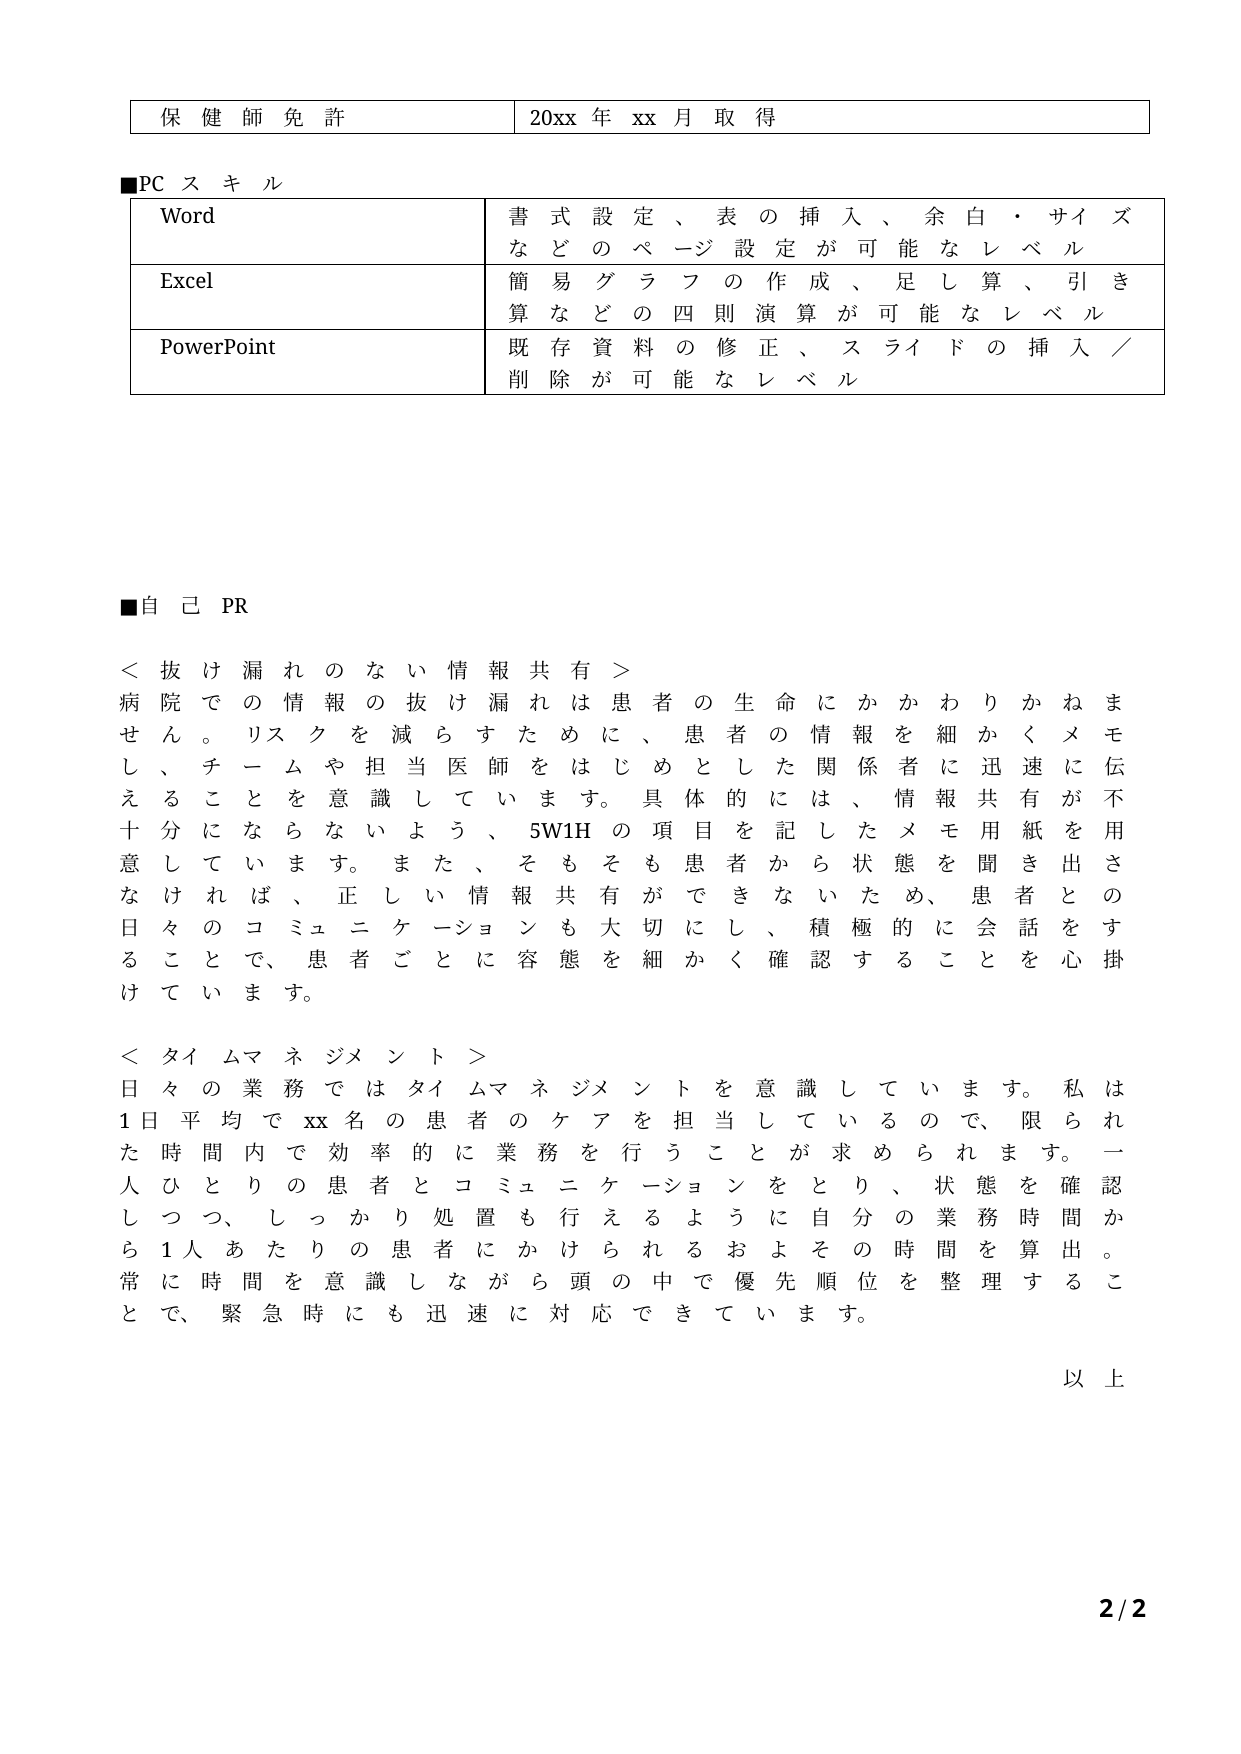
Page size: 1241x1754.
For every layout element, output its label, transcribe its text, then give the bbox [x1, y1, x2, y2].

text 以上 [119, 1361, 1145, 1393]
table_cell PowerPoint [131, 330, 484, 394]
table_cell 保健師免許 [131, 101, 514, 133]
text ■PCスキル [119, 166, 1145, 198]
table_cell 既存資料の修正、スライドの挿入／削除が可能なレベル [486, 330, 1164, 394]
text 日々の業務ではタイムマネジメントを意識しています。私は1日平均でxx名の患者のケアを担当しているので、限られた時間内で効率的に業務を行うことが求められます。一人ひとりの患者とコミュニケーションをとり、状態を確認しつつ、しっかり処置も行えるように自分の業務時間から1人あたりの患者にかけられるおよその時間を算出。常に時間を意識しながら頭の中で優先順位を整理することで、緊急時にも迅速に対応できています。 [119, 1071, 1145, 1329]
table_cell 20xx年xx月取得 [515, 101, 1149, 133]
table_header Word [131, 199, 484, 263]
text 病院での情報の抜け漏れは患者の生命にかかわりかねません。リスクを減らすために、患者の情報を細かくメモし、チームや担当医師をはじめとした関係者に迅速に伝えることを意識しています。具体的には、情報共有が不十分にならないよう、5W1Hの項目を記したメモ用紙を用意しています。また、そもそも患者から状態を聞き出さなければ、正しい情報共有ができないため、患者との日々のコミュニケーションも大切にし、積極的に会話をすることで、患者ごとに容態を細かく確認することを心掛けています。 [119, 685, 1145, 1007]
table_header 書式設定、表の挿入、余白・サイズなどのページ設定が可能なレベル [486, 199, 1164, 263]
text ＜タイムマネジメント＞ [119, 1039, 1145, 1071]
table_cell 簡易グラフの作成、足し算、引き算などの四則演算が可能なレベル [486, 265, 1164, 329]
text ■自己PR [119, 588, 1145, 621]
text ＜抜け漏れのない情報共有＞ [119, 653, 1145, 685]
table_cell Excel [131, 265, 484, 329]
